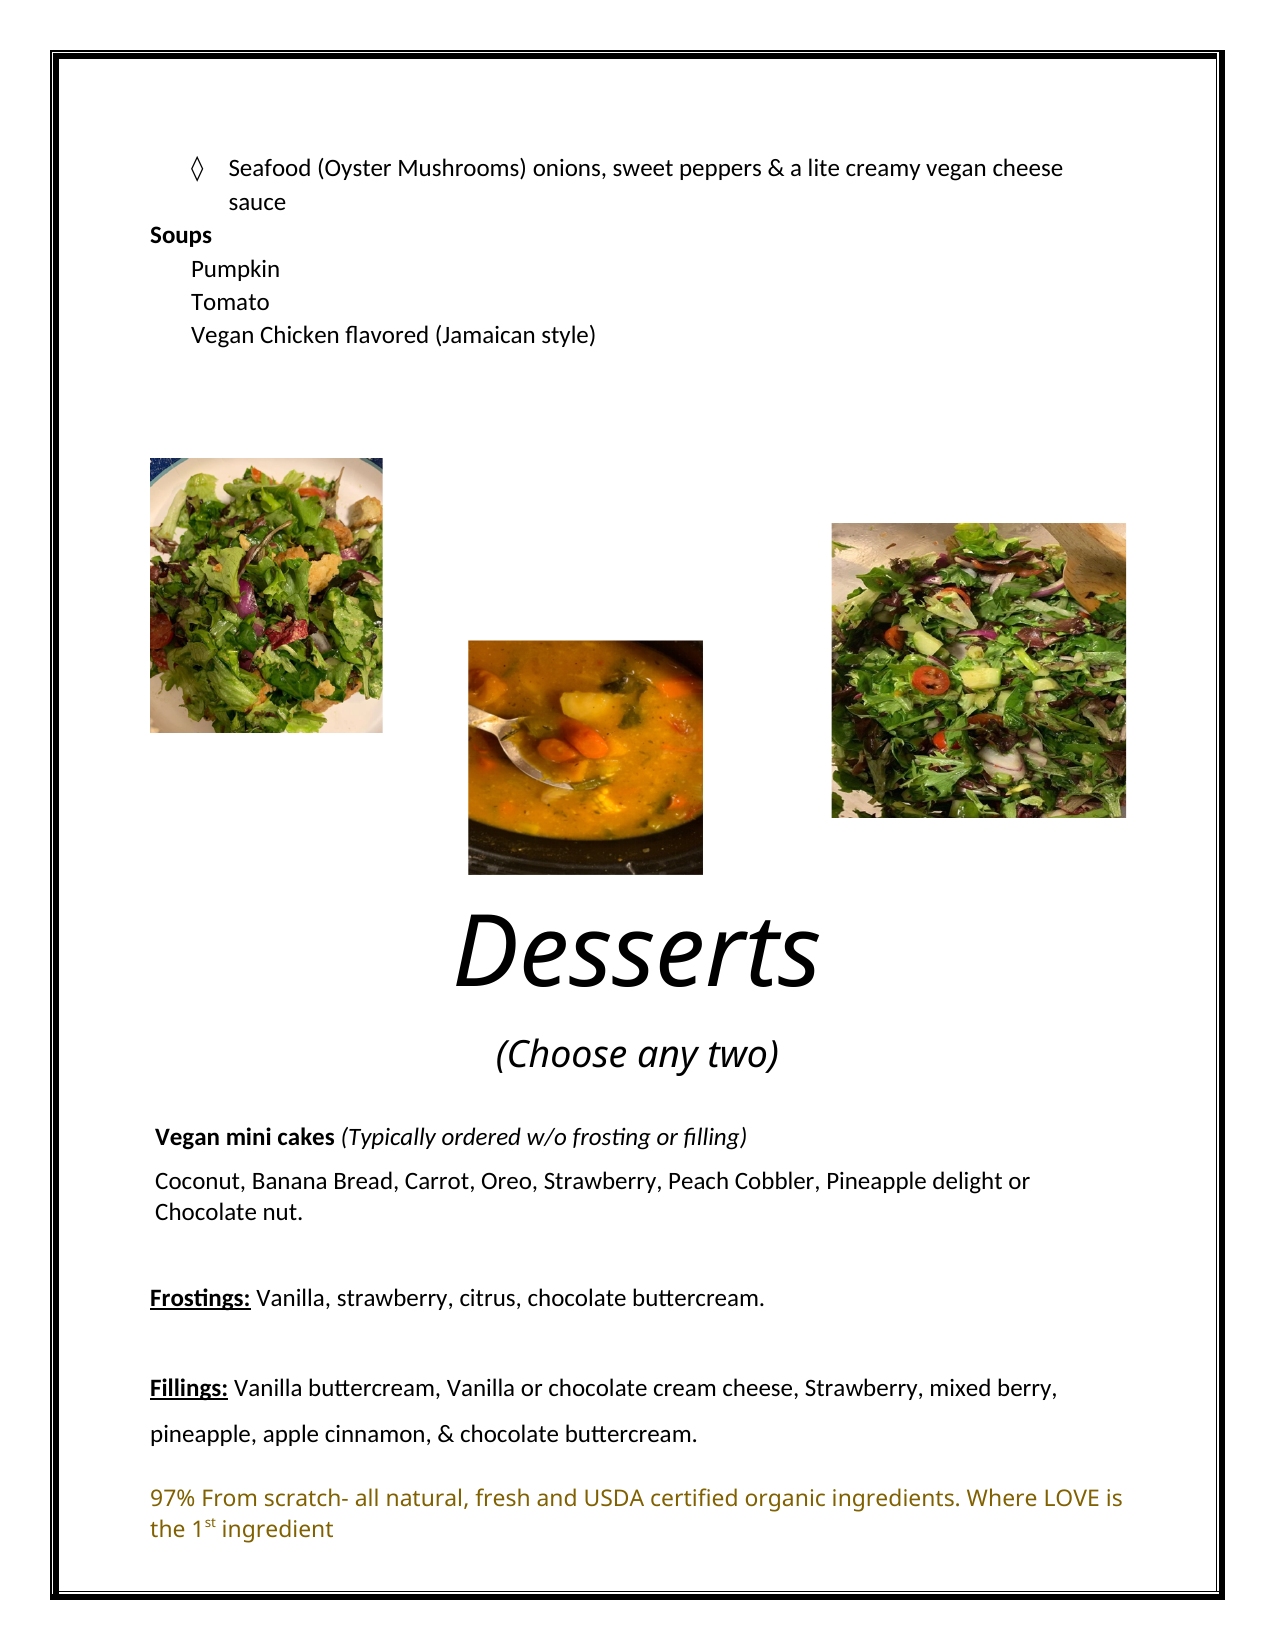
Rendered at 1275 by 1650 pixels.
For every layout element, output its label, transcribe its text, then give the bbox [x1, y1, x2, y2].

subtitle Desserts [150, 880, 1124, 1016]
picture [469, 641, 703, 874]
text Soups [150, 220, 1125, 250]
picture [150, 458, 383, 733]
text Fillings: Vanilla buttercream, Vanilla or chocolate cream cheese, Strawberry, mixed berry, pineapple, apple cinnamon, & chocolate buttercream. [150, 1372, 1125, 1448]
picture [831, 523, 1127, 818]
text Vegan mini cakes (Typically ordered w/o frosting or filling) [155, 1122, 1125, 1152]
text (Choose any two) [150, 1027, 1124, 1078]
text Vegan Chicken flavored (Jamaican style) [191, 319, 1125, 350]
list Seafood (Oyster Mushrooms) onions, sweet peppers & a lite creamy vegan cheese sauce [191, 150, 1125, 217]
text Coconut, Banana Bread, Carrot, Oreo, Strawberry, Peach Cobbler, Pineapple delight or Chocolate nut. [155, 1165, 1125, 1226]
text Frostings: Vanilla, strawberry, citrus, chocolate buttercream. [150, 1282, 1125, 1313]
text Pumpkin [191, 253, 1125, 283]
text Tomato [191, 286, 1125, 317]
